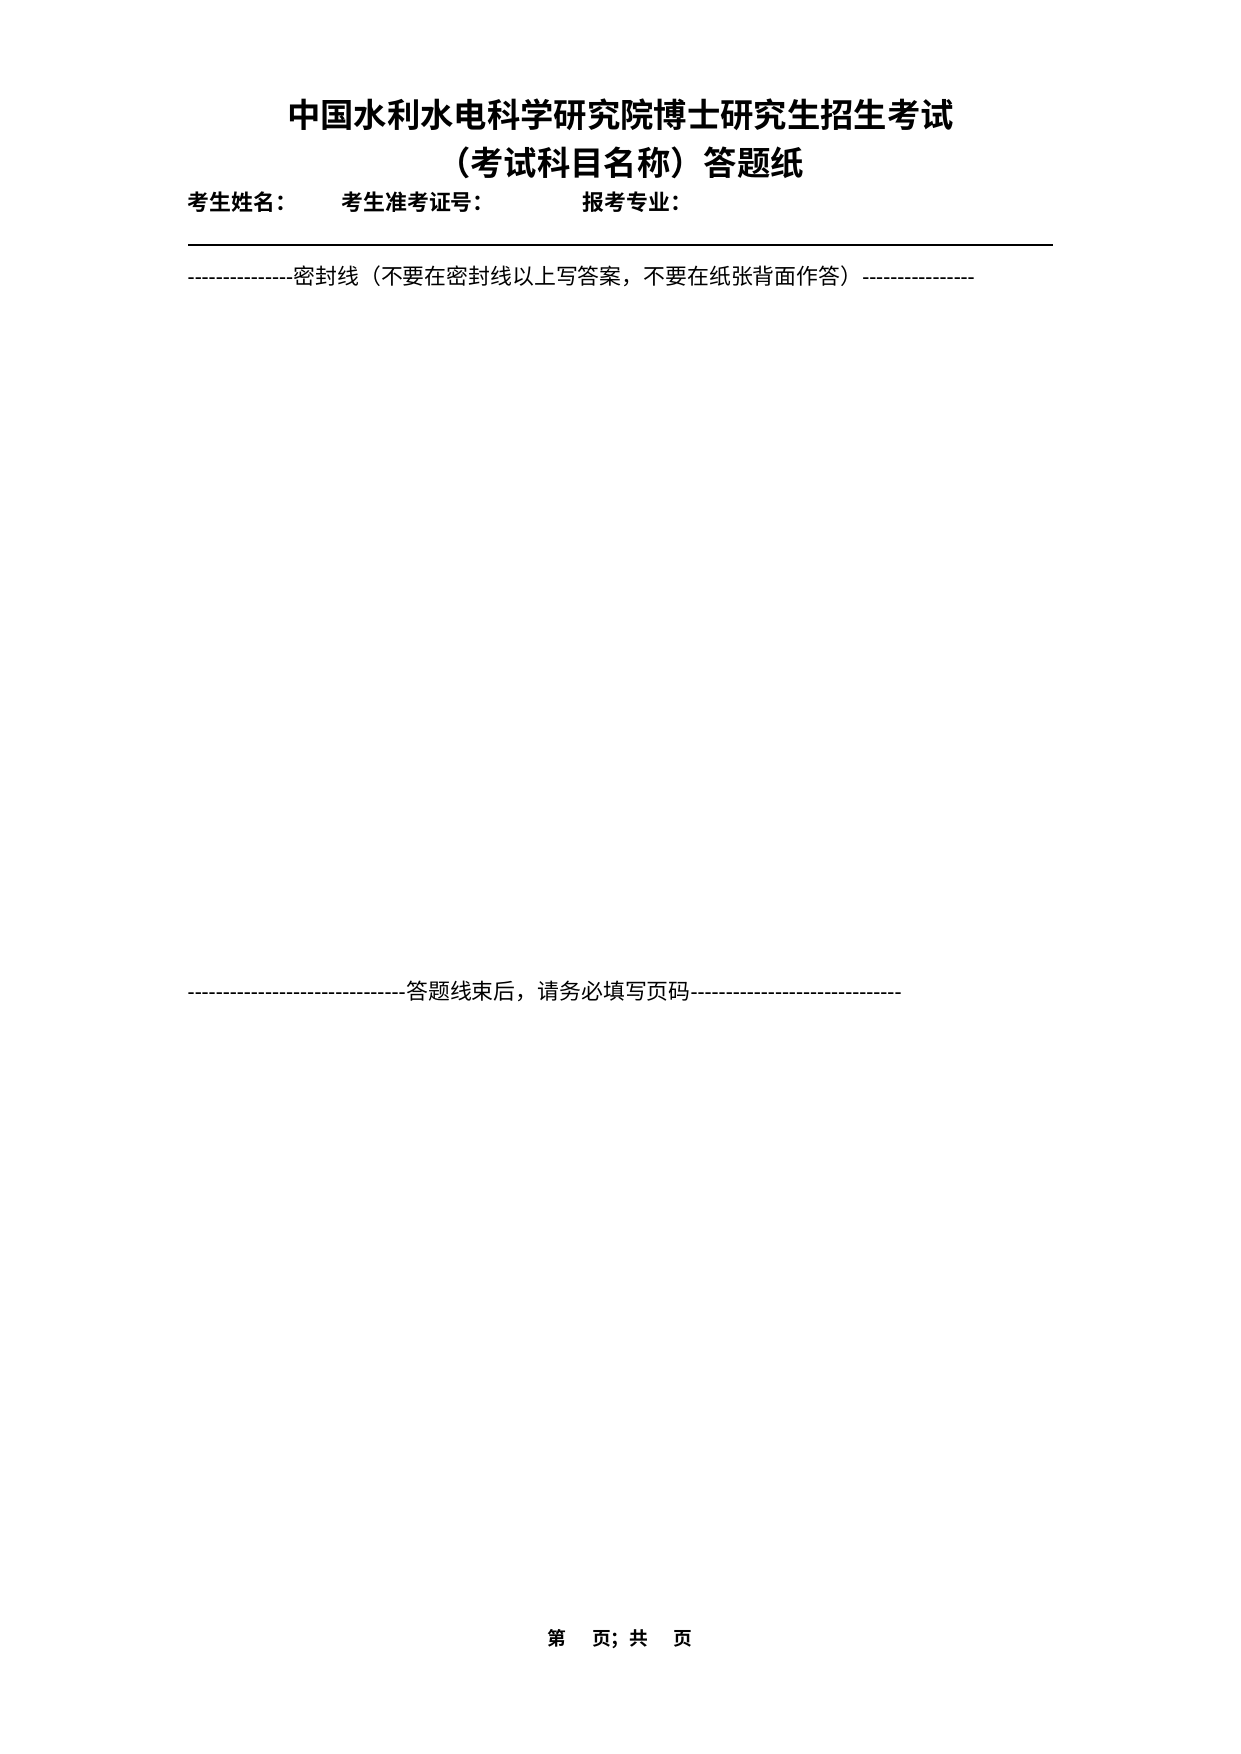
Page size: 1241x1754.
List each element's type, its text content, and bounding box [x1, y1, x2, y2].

text ---------------密封线（不要在密封线以上写答案，不要在纸张背面作答）---------------- [187, 259, 1053, 291]
text -------------------------------答题线束后，请务必填写页码------------------------------ [187, 974, 1053, 1006]
